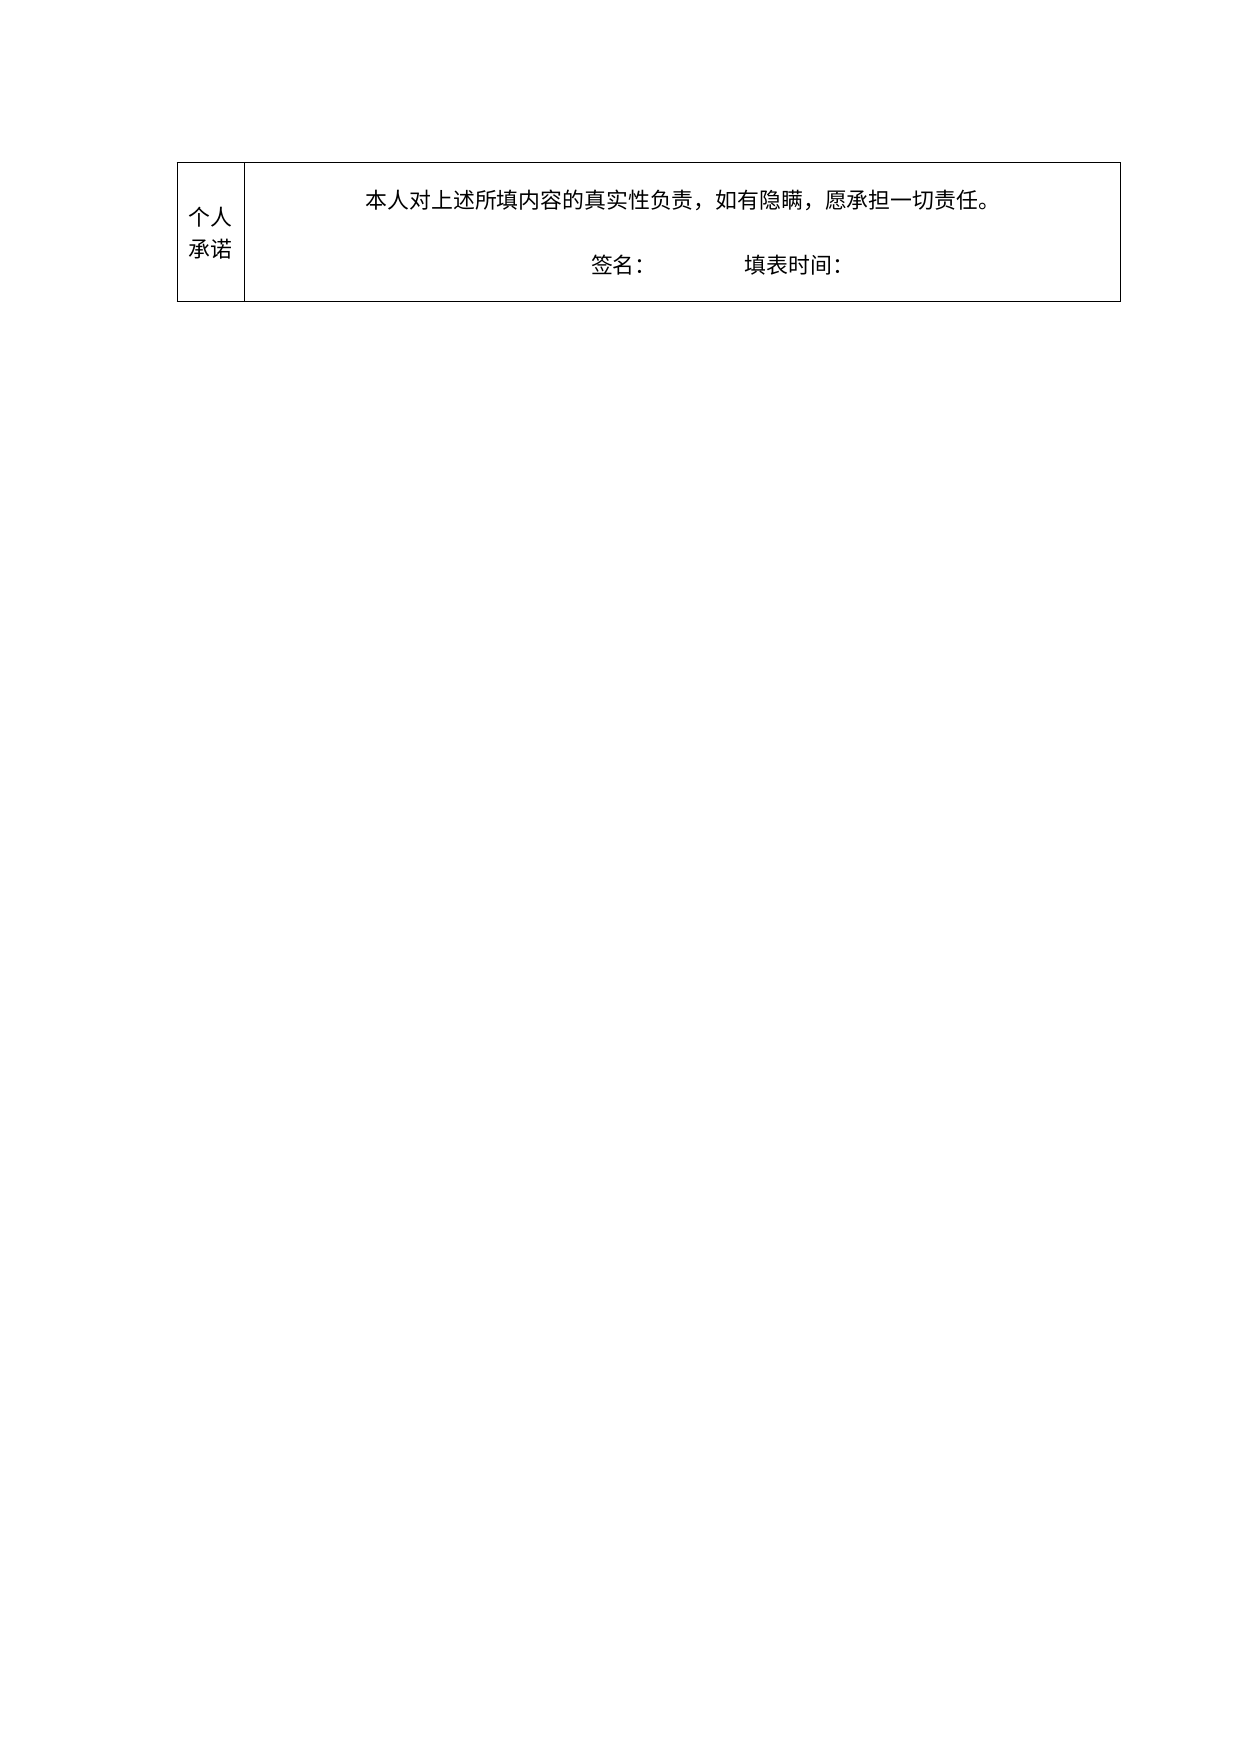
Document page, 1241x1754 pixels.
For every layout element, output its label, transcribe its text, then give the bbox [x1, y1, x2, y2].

table_cell 本人对上述所填内容的真实性负责，如有隐瞒，愿承担一切责任。 签名： 填表时间： [245, 163, 1120, 301]
table_cell 个人承诺 [178, 163, 244, 301]
